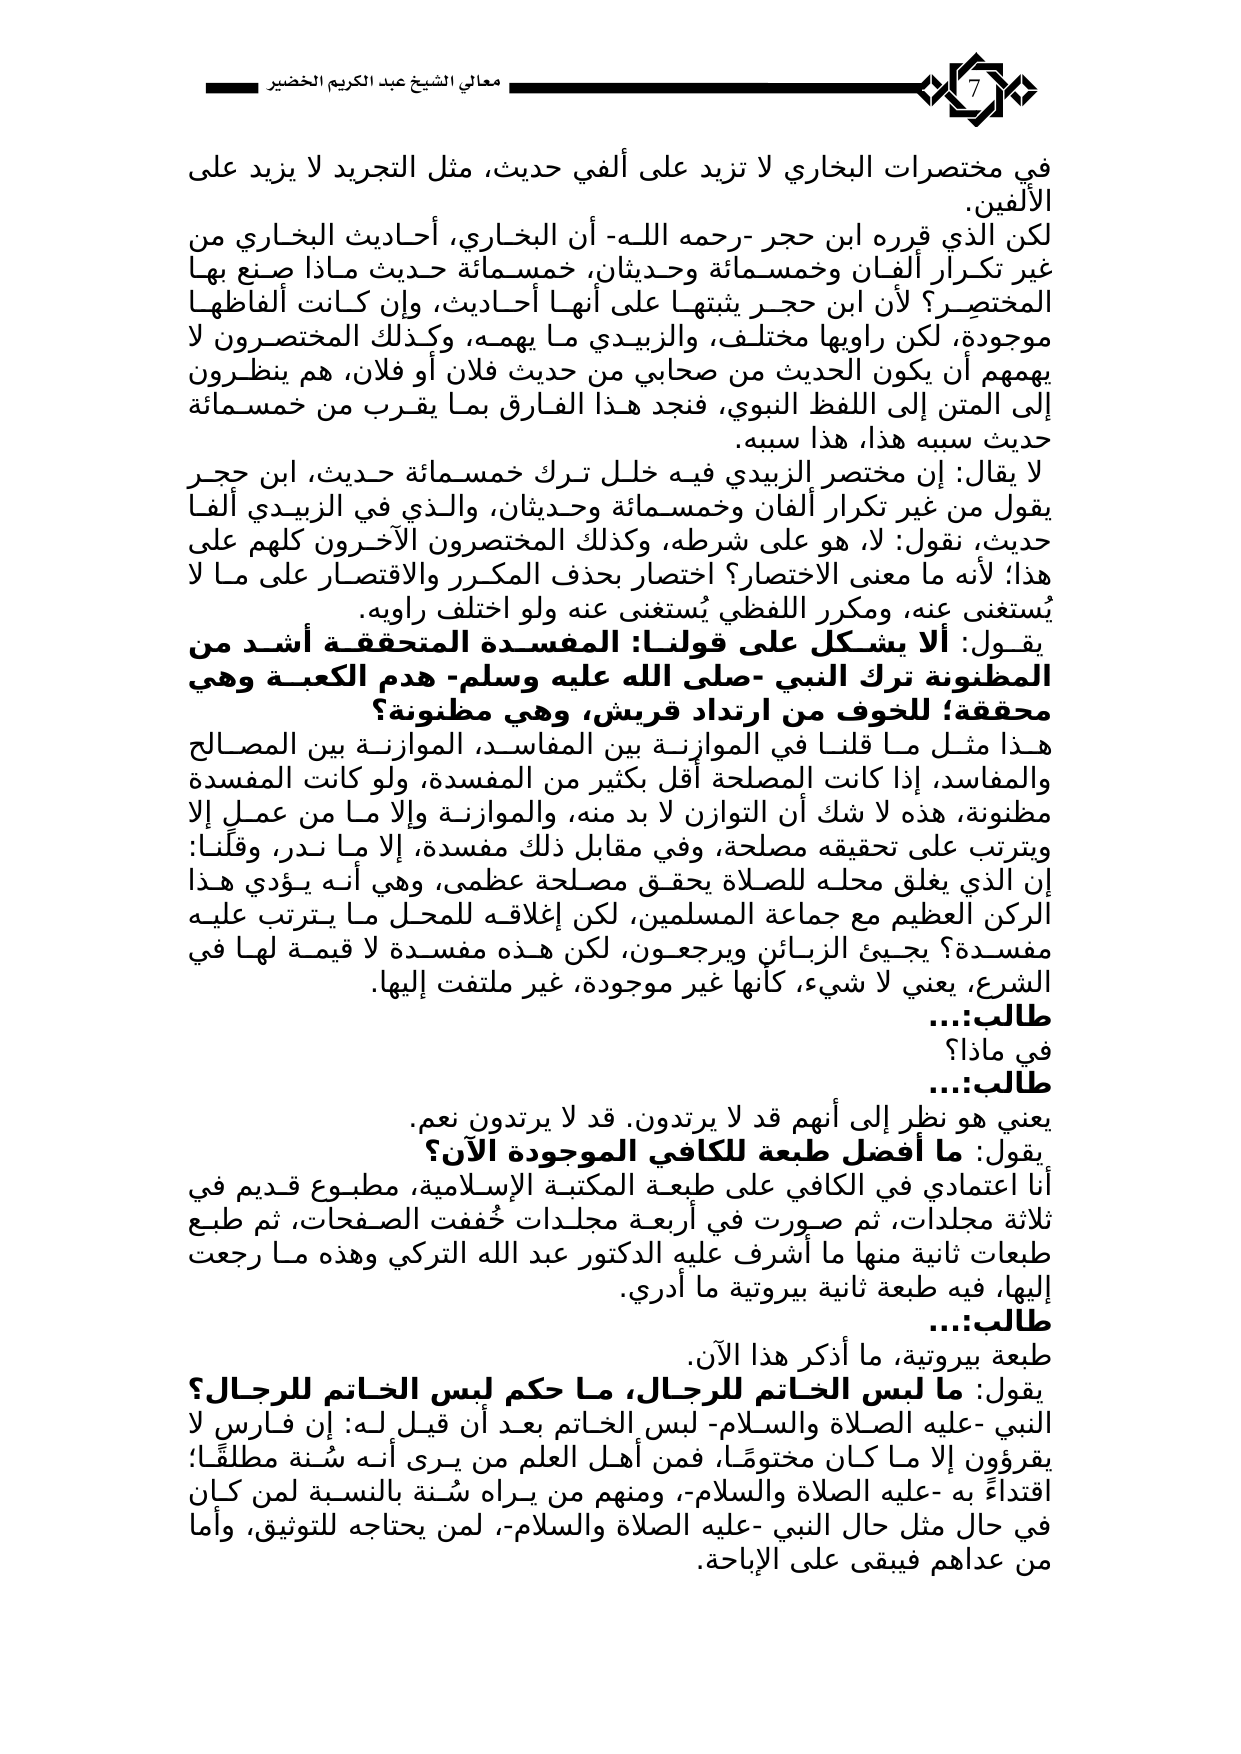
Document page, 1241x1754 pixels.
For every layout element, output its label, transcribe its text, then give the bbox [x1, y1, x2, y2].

text يقول: ألا يشكل على قولنا: المفسدة المتحققة أشد من المظنونة ترك النبي -صلى الله عليه وسلم- هدم الكعبة وهي محققة؛ للخوف من ارتداد قريش، وهي مظنونة؟ [187, 625, 1053, 727]
text لا يقال: إن مختصر الزبيدي فيه خلل ترك خمسمائة حديث، ابن حجر يقول من غير تكرار ألفان وخمسمائة وحديثان، والذي في الزبيدي ألفا حديث، نقول: لا، هو على شرطه، وكذلك المختصرون الآخرون كلهم على هذا؛ لأنه ما معنى الاختصار؟ اختصار بحذف المكرر والاقتصار على ما لا يُستغنى عنه، ومكرر اللفظي يُستغنى عنه ولو اختلف راويه. [187, 456, 1053, 625]
text يعني هو نظر إلى أنهم قد لا يرتدون. قد لا يرتدون نعم. [187, 1101, 1053, 1135]
text لكن الذي قرره ابن حجر -رحمه الله- أن البخاري، أحاديث البخاري من غير تكرار ألفان وخمسمائة وحديثان، خمسمائة حديث ماذا صنع بها المختصِر؟ لأن ابن حجر يثبتها على أنها أحاديث، وإن كانت ألفاظها موجودة، لكن راويها مختلف، والزبيدي ما يهمه، وكذلك المختصرون لا يهمهم أن يكون الحديث من صحابي من حديث فلان أو فلان، هم ينظرون إلى المتن إلى اللفظ النبوي، فنجد هذا الفارق بما يقرب من خمسمائة حديث سببه هذا، هذا سببه. [187, 218, 1053, 456]
text أنا اعتمادي في الكافي على طبعة المكتبة الإسلامية، مطبوع قديم في ثلاثة مجلدات، ثم صورت في أربعة مجلدات خُففت الصفحات، ثم طبع طبعات ثانية منها ما أشرف عليه الدكتور عبد الله التركي وهذه ما رجعت إليها، فيه طبعة ثانية بيروتية ما أدري. [187, 1169, 1053, 1304]
text طالب:... [187, 1067, 1053, 1101]
text يقول: ما لبس الخاتم للرجال، ما حكم لبس الخاتم للرجال؟ النبي -عليه الصلاة والسلام- لبس الخاتم بعد أن قيل له: إن فارس لا يقرؤون إلا ما كان مختومًا، فمن أهل العلم من يرى أنه سُنة مطلقًا؛ اقتداءً به -عليه الصلاة والسلام-، ومنهم من يراه سُنة بالنسبة لمن كان في حال مثل حال النبي -عليه الصلاة والسلام-، لمن يحتاجه للتوثيق، وأما من عداهم فيبقى على الإباحة. [187, 1372, 1053, 1576]
text طالب:... [187, 999, 1053, 1033]
text طالب:... [187, 1304, 1053, 1338]
text في ماذا؟ [187, 1033, 1053, 1067]
text يقول: ما أفضل طبعة للكافي الموجودة الآن؟ [187, 1135, 1053, 1169]
text هذا مثل ما قلنا في الموازنة بين المفاسد، الموازنة بين المصالح والمفاسد، إذا كانت المصلحة أقل بكثير من المفسدة، ولو كانت المفسدة مظنونة، هذه لا شك أن التوازن لا بد منه، والموازنة وإلا ما من عملٍ إلا ويترتب على تحقيقه مصلحة، وفي مقابل ذلك مفسدة، إلا ما ندر، وقلنا: إن الذي يغلق محله للصلاة يحقق مصلحة عظمى، وهي أنه يؤدي هذا الركن العظيم مع جماعة المسلمين، لكن إغلاقه للمحل ما يترتب عليه مفسدة؟ يجيئ الزبائن ويرجعون، لكن هذه مفسدة لا قيمة لها في الشرع، يعني لا شيء، كأنها غير موجودة، غير ملتفت إليها. [187, 727, 1053, 999]
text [187, 150, 1053, 218]
text طبعة بيروتية، ما أذكر هذا الآن. [187, 1338, 1053, 1372]
